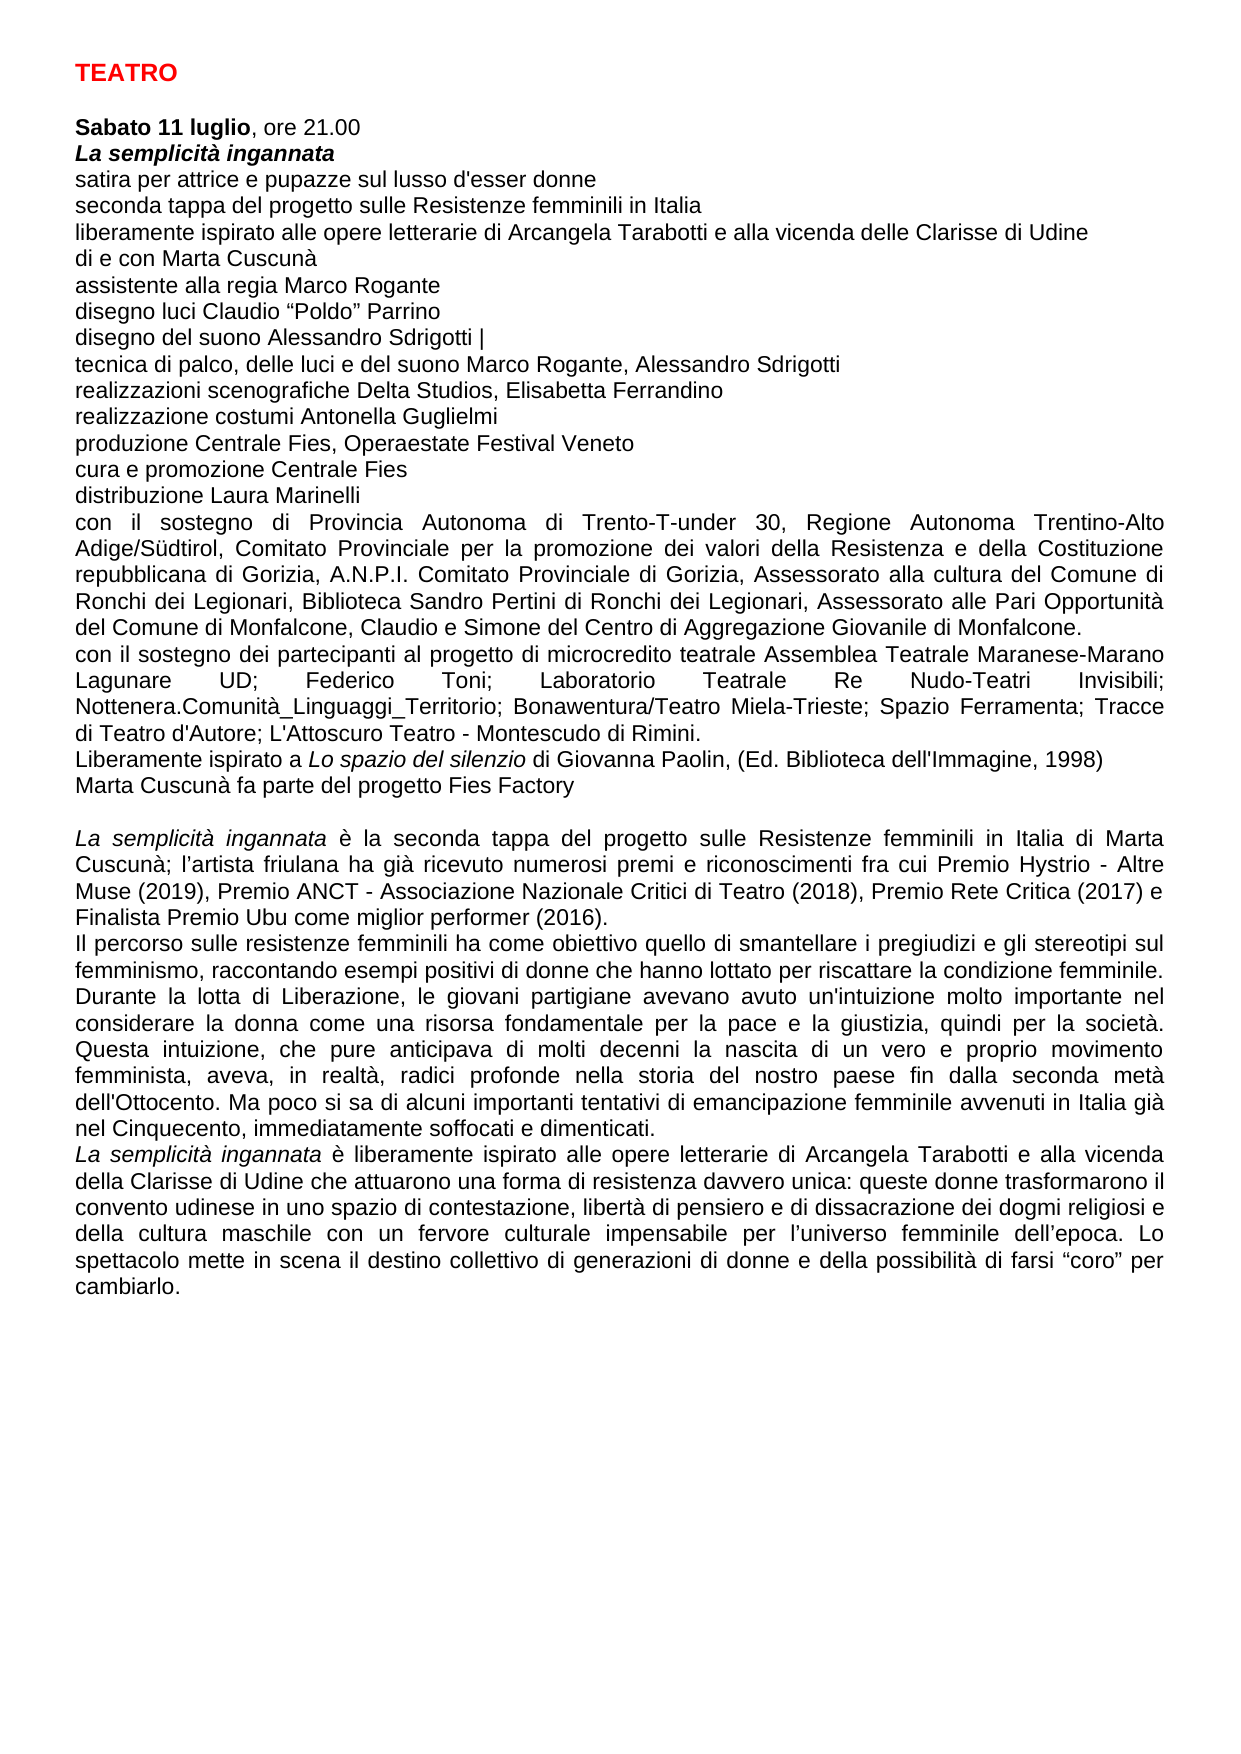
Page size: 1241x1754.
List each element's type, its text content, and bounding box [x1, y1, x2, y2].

text con il sostegno di Provincia Autonoma di Trento-T-under 30, Regione Autonoma Trentino-Alto Adige/Südtirol, Comitato Provinciale per la promozione dei valori della Resistenza e della Costituzione repubblicana di Gorizia, A.N.P.I. Comitato Provinciale di Gorizia, Assessorato alla cultura del Comune di Ronchi dei Legionari, Biblioteca Sandro Pertini di Ronchi dei Legionari, Assessorato alle Pari Opportunità del Comune di Monfalcone, Claudio e Simone del Centro di Aggregazione Giovanile di Monfalcone. [75, 509, 1165, 641]
text seconda tappa del progetto sulle Resistenze femminili in Italia [75, 192, 1165, 219]
text Il percorso sulle resistenze femminili ha come obiettivo quello di smantellare i pregiudizi e gli stereotipi sul femminismo, raccontando esempi positivi di donne che hanno lottato per riscattare la condizione femminile. Durante la lotta di Liberazione, le giovani partigiane avevano avuto un'intuizione molto importante nel considerare la donna come una risorsa fondamentale per la pace e la giustizia, quindi per la società. Questa intuizione, che pure anticipava di molti decenni la nascita di un vero e proprio movimento femminista, aveva, in realtà, radici profonde nella storia del nostro paese fin dalla seconda metà dell'Ottocento. Ma poco si sa di alcuni importanti tentativi di emancipazione femminile avvenuti in Italia già nel Cinquecento, immediatamente soffocati e dimenticati. [75, 930, 1165, 1141]
text La semplicità ingannata [75, 140, 1165, 166]
text satira per attrice e pupazze sul lusso d'esser donne [75, 166, 1165, 192]
text liberamente ispirato alle opere letterarie di Arcangela Tarabotti e alla vicenda delle Clarisse di Udine [75, 219, 1165, 245]
text La semplicità ingannata è liberamente ispirato alle opere letterarie di Arcangela Tarabotti e alla vicenda della Clarisse di Udine che attuarono una forma di resistenza davvero unica: queste donne trasformarono il convento udinese in uno spazio di contestazione, libertà di pensiero e di dissacrazione dei dogmi religiosi e della cultura maschile con un fervore culturale impensabile per l’universo femminile dell’epoca. Lo spettacolo mette in scena il destino collettivo di generazioni di donne e della possibilità di farsi “coro” per cambiarlo. [75, 1141, 1165, 1299]
text produzione Centrale Fies, Operaestate Festival Veneto [75, 430, 1165, 456]
text assistente alla regia Marco Rogante [75, 272, 1165, 298]
text Marta Cuscunà fa parte del progetto Fies Factory [75, 772, 1165, 799]
text TEATRO [75, 58, 1165, 87]
text disegno luci Claudio “Poldo” Parrino [75, 298, 1165, 324]
text tecnica di palco, delle luci e del suono Marco Rogante, Alessandro Sdrigotti [75, 351, 1165, 377]
text Liberamente ispirato a Lo spazio del silenzio di Giovanna Paolin, (Ed. Biblioteca dell'Immagine, 1998) [75, 746, 1165, 772]
text con il sostegno dei partecipanti al progetto di microcredito teatrale Assemblea Teatrale Maranese-Marano Lagunare UD; Federico Toni; Laboratorio Teatrale Re Nudo-Teatri Invisibili; Nottenera.Comunità_Linguaggi_Territorio; Bonawentura/Teatro Miela-Trieste; Spazio Ferramenta; Tracce di Teatro d'Autore; L'Attoscuro Teatro - Montescudo di Rimini. [75, 641, 1165, 746]
text cura e promozione Centrale Fies [75, 456, 1165, 482]
text realizzazioni scenografiche Delta Studios, Elisabetta Ferrandino [75, 377, 1165, 403]
text distribuzione Laura Marinelli [75, 482, 1165, 509]
text di e con Marta Cuscunà [75, 245, 1165, 272]
text Sabato 11 luglio, ore 21.00 [75, 113, 1165, 140]
text disegno del suono Alessandro Sdrigotti | [75, 324, 1165, 351]
text La semplicità ingannata è la seconda tappa del progetto sulle Resistenze femminili in Italia di Marta Cuscunà; l’artista friulana ha già ricevuto numerosi premi e riconoscimenti fra cui Premio Hystrio - Altre Muse (2019), Premio ANCT - Associazione Nazionale Critici di Teatro (2018), Premio Rete Critica (2017) e Finalista Premio Ubu come miglior performer (2016). [75, 825, 1165, 930]
text realizzazione costumi Antonella Guglielmi [75, 403, 1165, 430]
